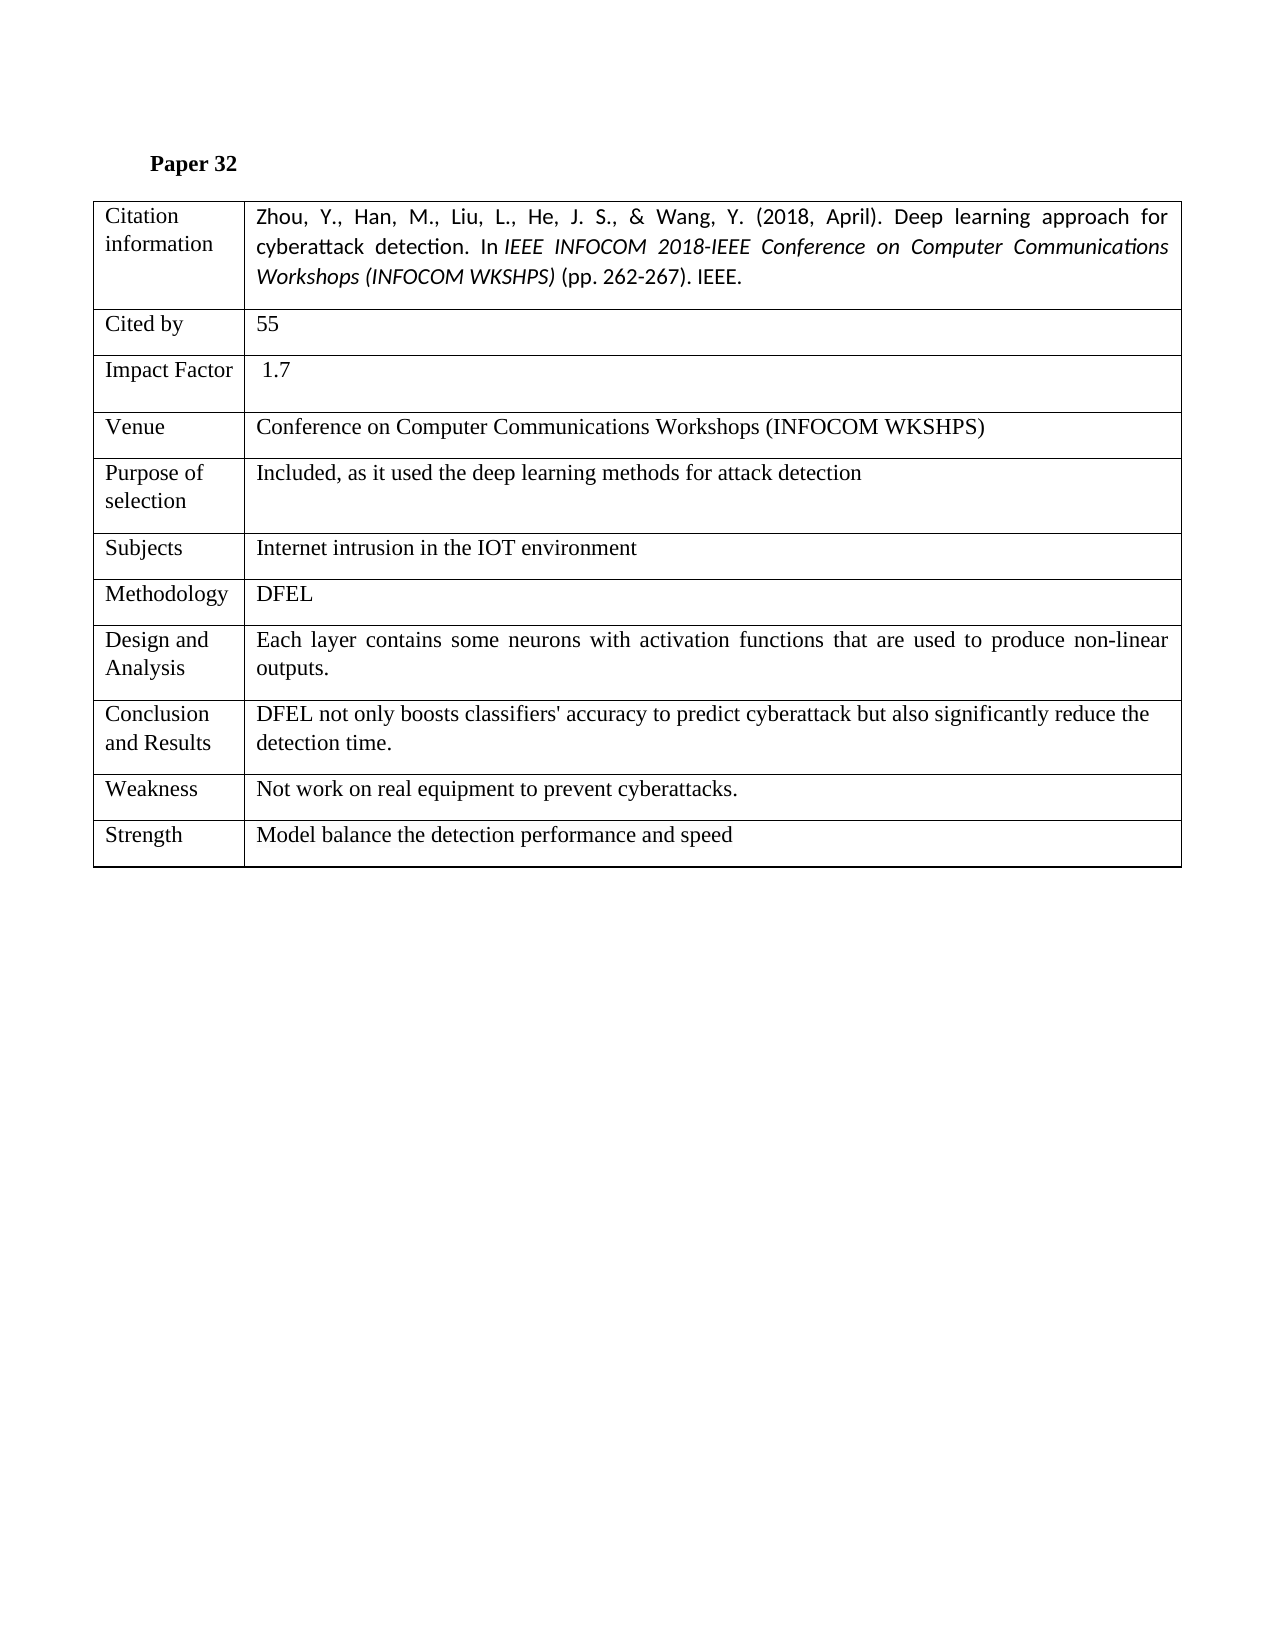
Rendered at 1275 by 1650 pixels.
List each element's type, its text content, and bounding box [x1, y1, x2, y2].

table_header Citation information [94, 202, 244, 309]
table_cell Methodology [94, 580, 244, 625]
table_cell Not work on real equipment to prevent cyberattacks. [245, 775, 1181, 820]
text Paper 32 [150, 150, 1125, 176]
table_cell Weakness [94, 775, 244, 820]
table_cell Design and Analysis [94, 626, 244, 699]
table_cell Strength [94, 821, 244, 866]
table_cell Each layer contains some neurons with activation functions that are used to produce non-linear outputs. [245, 626, 1181, 699]
table_cell Cited by [94, 310, 244, 355]
table_cell 55 [245, 310, 1181, 355]
table_header Zhou, Y., Han, M., Liu, L., He, J. S., & Wang, Y. (2018, April). Deep learning approach for cyberattack detection. In IEEE INFOCOM 2018-IEEE Conference on Computer Communications Workshops (INFOCOM WKSHPS) (pp. 262-267). IEEE. [245, 202, 1181, 309]
table_cell Impact Factor [94, 356, 244, 412]
table_cell Purpose of selection [94, 459, 244, 533]
table_cell DFEL [245, 580, 1181, 625]
table_cell Model balance the detection performance and speed [245, 821, 1181, 866]
table_cell Venue [94, 413, 244, 458]
table_cell Conference on Computer Communications Workshops (INFOCOM WKSHPS) [245, 413, 1181, 458]
table_cell 1.7 [245, 356, 1181, 412]
table_cell Subjects [94, 534, 244, 579]
table_cell Conclusion and Results [94, 701, 244, 774]
table_cell DFEL not only boosts classifiers' accuracy to predict cyberattack but also significantly reduce the detection time. [245, 701, 1181, 774]
table_cell Internet intrusion in the IOT environment [245, 534, 1181, 579]
table_cell Included, as it used the deep learning methods for attack detection [245, 459, 1181, 533]
